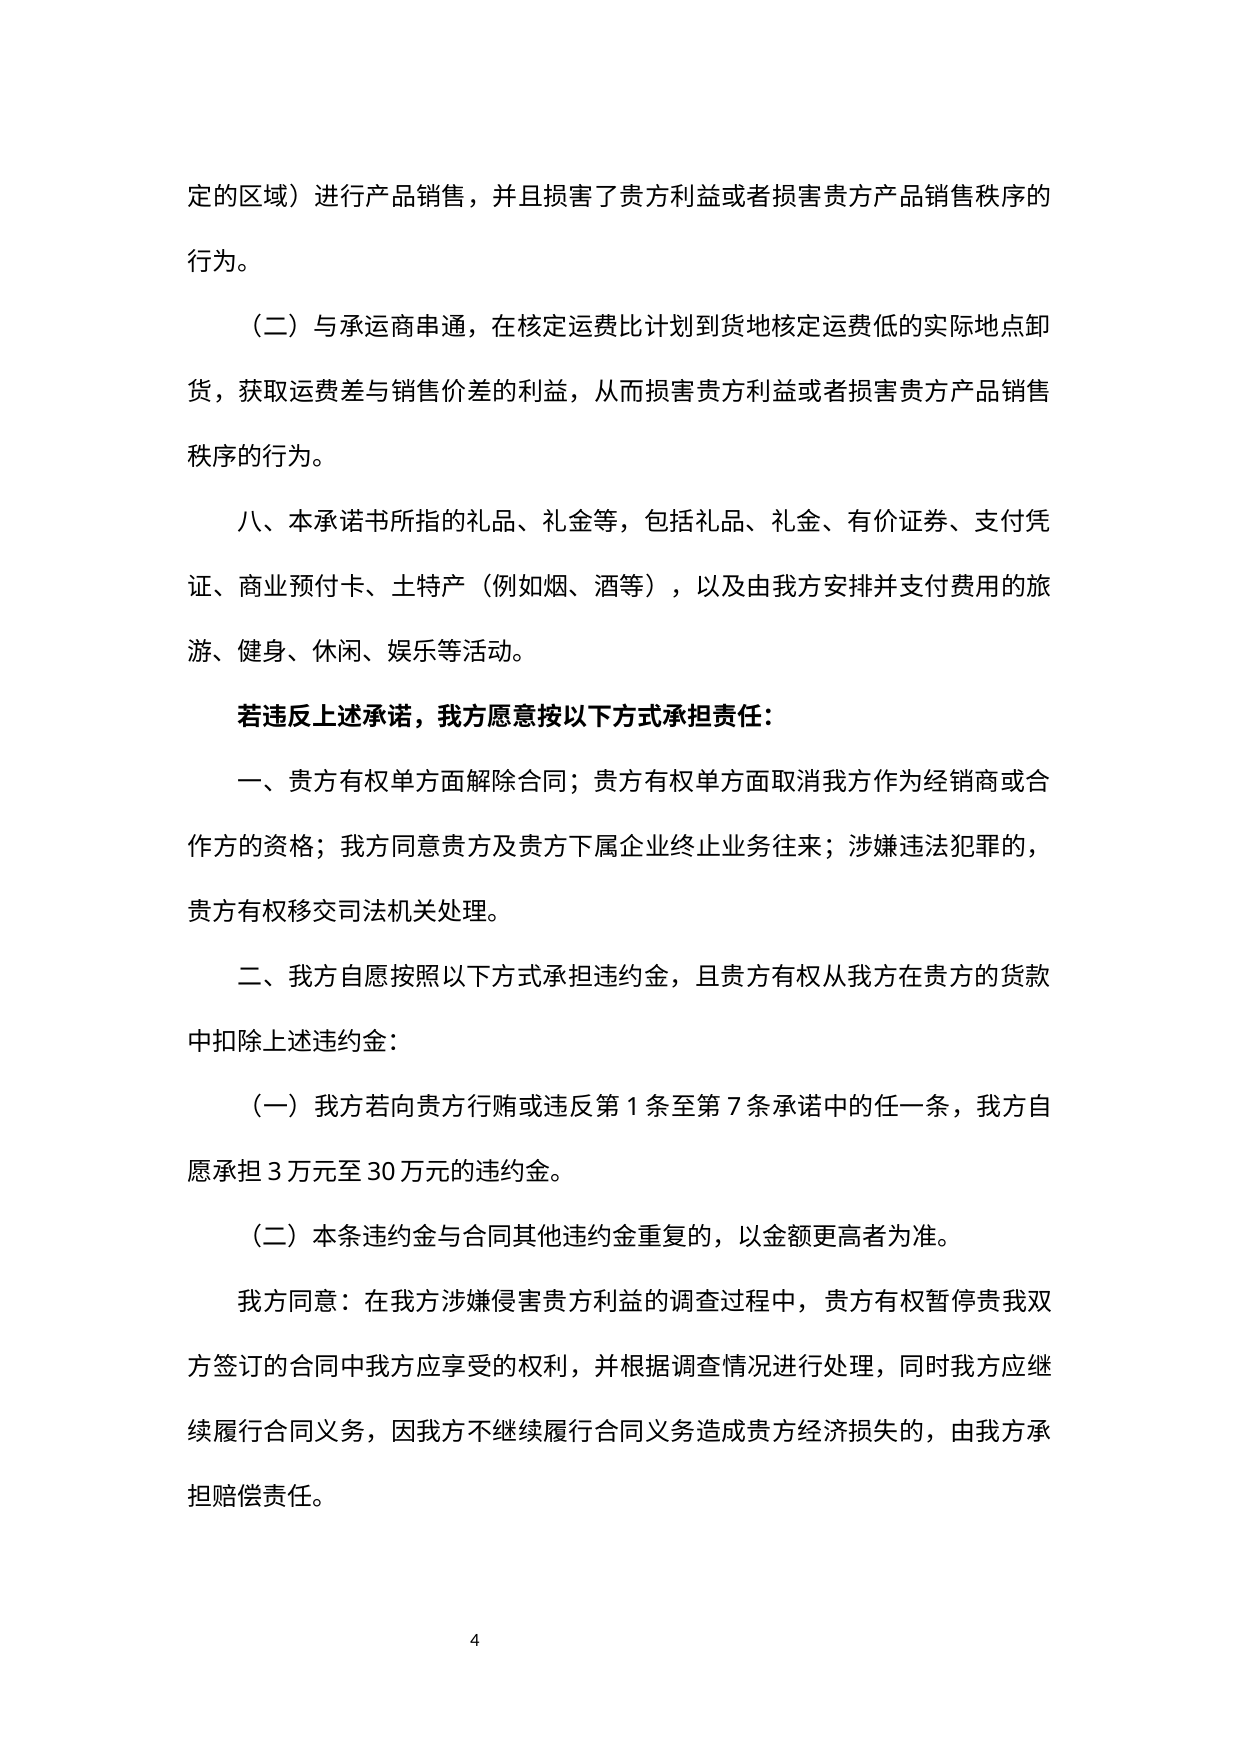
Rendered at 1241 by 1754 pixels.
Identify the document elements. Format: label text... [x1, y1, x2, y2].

text 二、我方自愿按照以下方式承担违约金，且贵方有权从我方在贵方的货款中扣除上述违约金： [187, 942, 1053, 1072]
text 八、本承诺书所指的礼品、礼金等，包括礼品、礼金、有价证券、支付凭证、商业预付卡、土特产（例如烟、酒等），以及由我方安排并支付费用的旅游、健身、休闲、娱乐等活动。 [187, 487, 1053, 682]
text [187, 162, 1053, 292]
text 我方同意：在我方涉嫌侵害贵方利益的调查过程中，贵方有权暂停贵我双方签订的合同中我方应享受的权利，并根据调查情况进行处理，同时我方应继续履行合同义务，因我方不继续履行合同义务造成贵方经济损失的，由我方承担赔偿责任。 [187, 1267, 1053, 1527]
text （二）与承运商串通，在核定运费比计划到货地核定运费低的实际地点卸货，获取运费差与销售价差的利益，从而损害贵方利益或者损害贵方产品销售秩序的行为。 [187, 292, 1053, 487]
text （一）我方若向贵方行贿或违反第1条至第7条承诺中的任一条，我方自愿承担3万元至30万元的违约金。 [187, 1072, 1053, 1202]
text （二）本条违约金与合同其他违约金重复的，以金额更高者为准。 [187, 1202, 1053, 1267]
text 若违反上述承诺，我方愿意按以下方式承担责任： [187, 682, 1053, 747]
text 一、贵方有权单方面解除合同；贵方有权单方面取消我方作为经销商或合作方的资格；我方同意贵方及贵方下属企业终止业务往来；涉嫌违法犯罪的，贵方有权移交司法机关处理。 [187, 747, 1053, 942]
